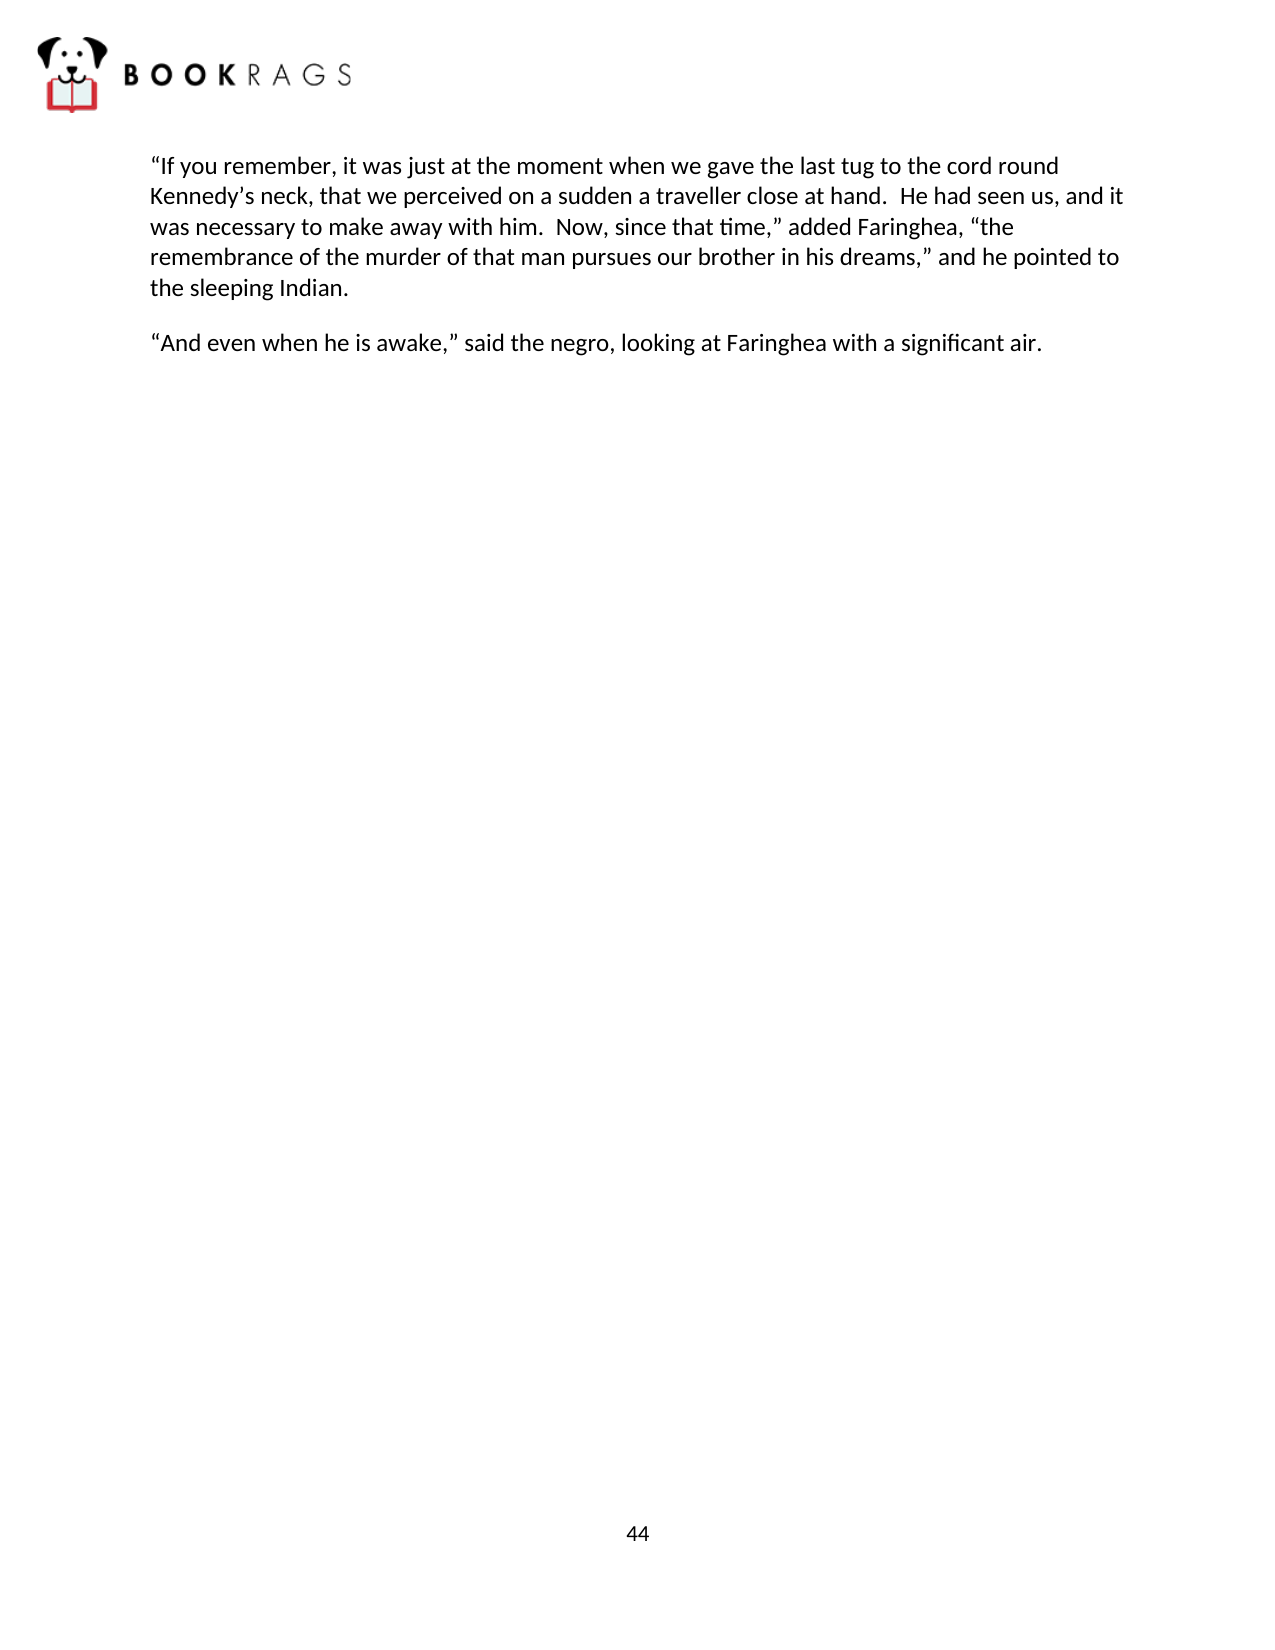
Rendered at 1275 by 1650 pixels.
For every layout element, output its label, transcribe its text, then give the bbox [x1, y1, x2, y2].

picture [37, 37, 351, 113]
text “If you remember, it was just at the moment when we gave the last tug to the cord round Kennedy’s neck, that we perceived on a sudden a traveller close at hand. He had seen us, and it was necessary to make away with him. Now, since that time,” added Faringhea, “the remembrance of the murder of that man pursues our brother in his dreams,” and he pointed to the sleeping Indian. [150, 150, 1125, 303]
text “And even when he is awake,” said the negro, looking at Faringhea with a significant air. [150, 328, 1125, 358]
